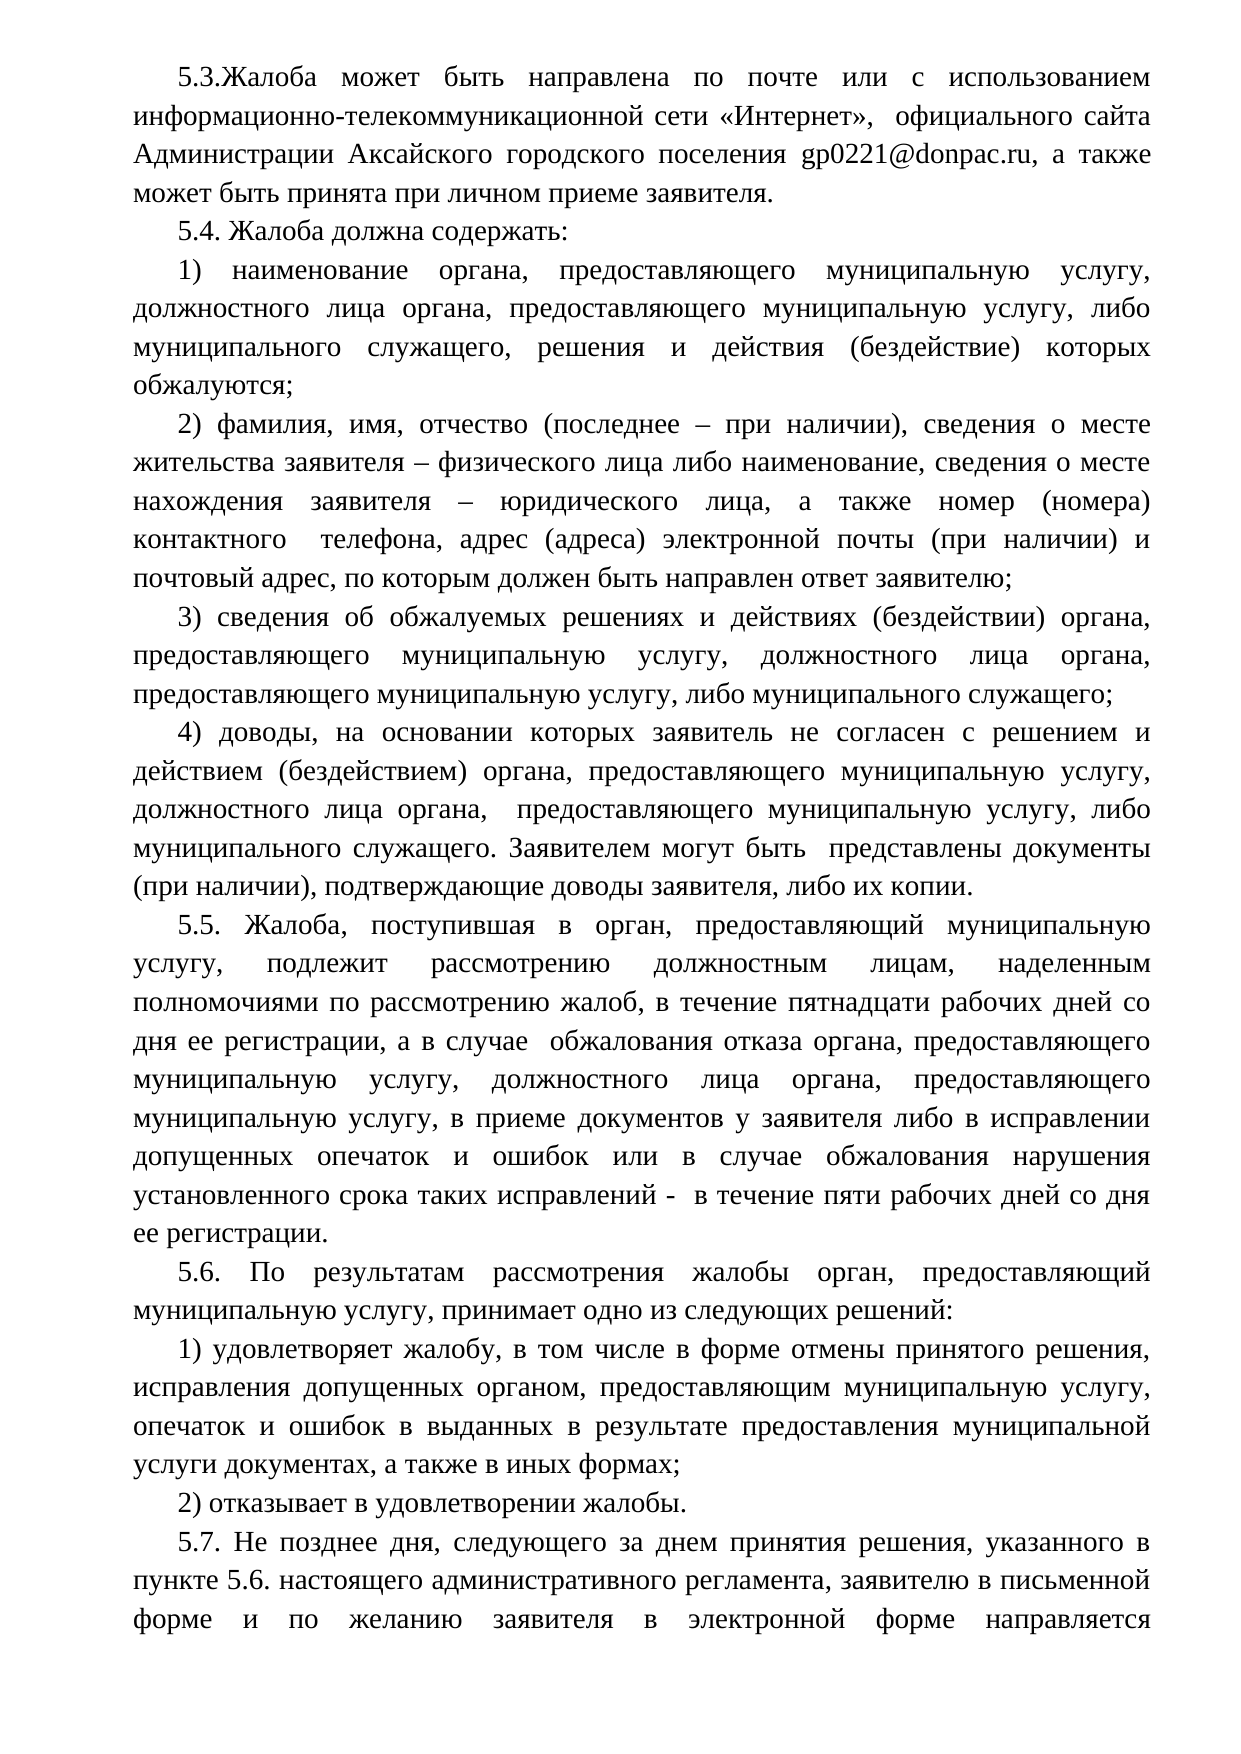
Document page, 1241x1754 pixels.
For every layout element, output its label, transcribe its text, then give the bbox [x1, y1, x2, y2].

text 5.5. Жалоба, поступившая в орган, предоставляющий муниципальную услугу, подлежит рассмотрению должностным лицам, наделенным полномочиями по рассмотрению жалоб, в течение пятнадцати рабочих дней со дня ее регистрации, а в случае обжалования отказа органа, предоставляющего муниципальную услугу, должностного лица органа, предоставляющего муниципальную услугу, в приеме документов у заявителя либо в исправлении допущенных опечаток и ошибок или в случае обжалования нарушения установленного срока таких исправлений - в течение пяти рабочих дней со дня ее регистрации. [133, 907, 1152, 1249]
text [133, 1524, 1152, 1634]
text 3) сведения об обжалуемых решениях и действиях (бездействии) органа, предоставляющего муниципальную услугу, должностного лица органа, предоставляющего муниципальную услугу, либо муниципального служащего; [133, 599, 1152, 709]
text 4) доводы, на основании которых заявитель не согласен с решением и действием (бездействием) органа, предоставляющего муниципальную услугу, должностного лица органа, предоставляющего муниципальную услугу, либо муниципального служащего. Заявителем могут быть представлены документы (при наличии), подтверждающие доводы заявителя, либо их копии. [133, 714, 1152, 902]
text 5.3.Жалоба может быть направлена по почте или с использованием информационно-телекоммуникационной сети «Интернет», официального сайта Администрации Аксайского городского поселения gp0221@donpac.ru, а также может быть принята при личном приеме заявителя. [133, 59, 1152, 208]
text 2) фамилия, имя, отчество (последнее – при наличии), сведения о месте жительства заявителя – физического лица либо наименование, сведения о месте нахождения заявителя – юридического лица, а также номер (номера) контактного телефона, адрес (адреса) электронной почты (при наличии) и почтовый адрес, по которым должен быть направлен ответ заявителю; [133, 406, 1152, 594]
text 5.6. По результатам рассмотрения жалобы орган, предоставляющий муниципальную услугу, принимает одно из следующих решений: [133, 1254, 1152, 1326]
text 1) наименование органа, предоставляющего муниципальную услугу, должностного лица органа, предоставляющего муниципальную услугу, либо муниципального служащего, решения и действия (бездействие) которых обжалуются; [133, 252, 1152, 401]
text 1) удовлетворяет жалобу, в том числе в форме отмены принятого решения, исправления допущенных органом, предоставляющим муниципальную услугу, опечаток и ошибок в выданных в результате предоставления муниципальной услуги документах, а также в иных формах; [133, 1331, 1152, 1480]
text 2) отказывает в удовлетворении жалобы. [133, 1485, 1152, 1519]
text 5.4. Жалоба должна содержать: [133, 213, 1152, 247]
